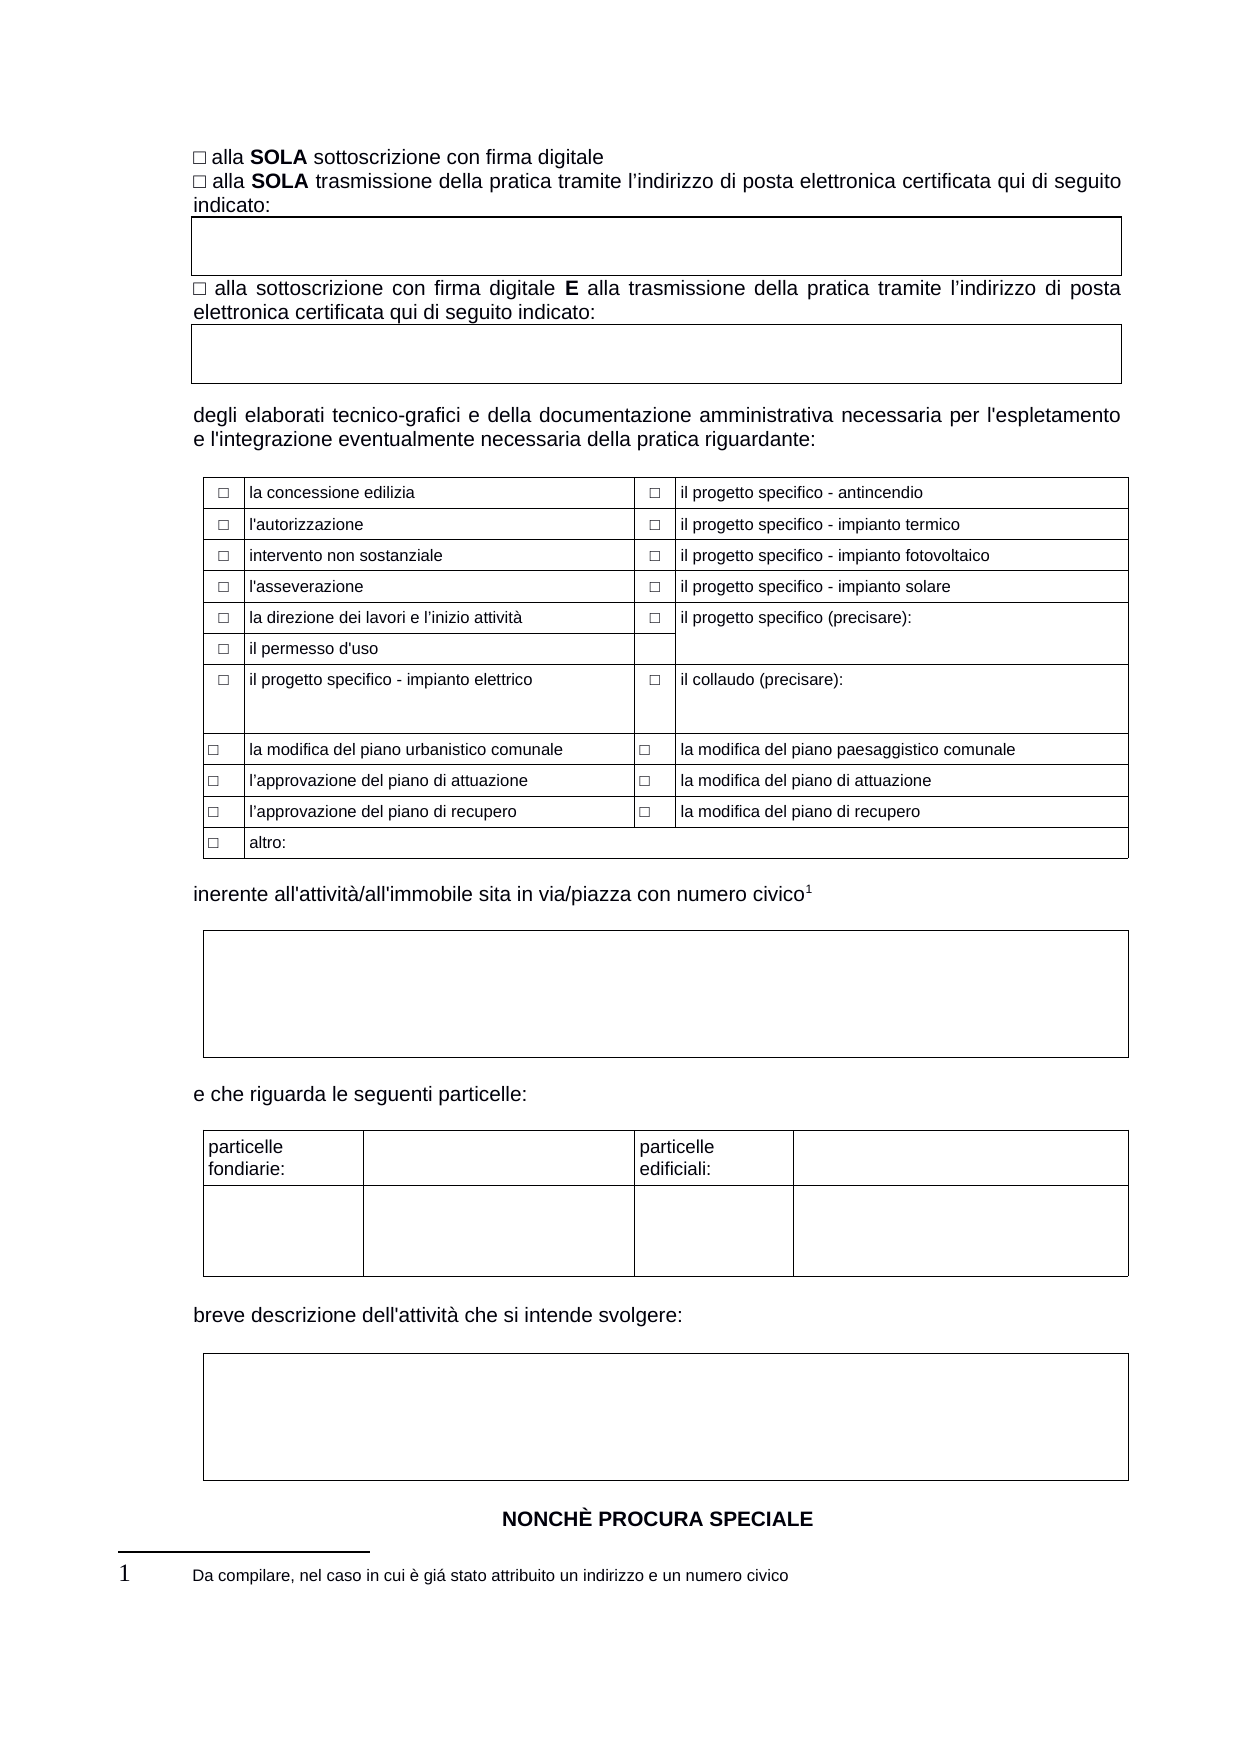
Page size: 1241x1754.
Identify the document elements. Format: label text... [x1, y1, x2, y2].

table_header □ [635, 478, 675, 508]
table_cell la direzione dei lavori e l’inizio attività [245, 603, 634, 633]
table_cell □ [204, 828, 244, 858]
text NONCHÈ PROCURA SPECIALE [193, 1507, 1122, 1531]
table_cell □ [635, 603, 675, 633]
table_cell □ [204, 540, 244, 570]
table_cell l'asseverazione [245, 571, 634, 601]
table_cell [364, 1186, 634, 1276]
table_cell □ [635, 765, 675, 796]
table_cell [794, 1186, 1128, 1276]
table_cell altro: [245, 828, 1128, 858]
table_header [364, 1131, 634, 1185]
table_cell □ [204, 634, 244, 664]
table_header la concessione edilizia [245, 478, 634, 508]
table_cell □ [204, 509, 244, 539]
table_cell l'autorizzazione [245, 509, 634, 539]
table_cell [204, 1186, 363, 1276]
table_cell □ [635, 571, 675, 601]
table_header [204, 1354, 1128, 1480]
table_cell □ [635, 797, 675, 827]
list e che riguarda le seguenti particelle: [193, 1082, 1122, 1106]
table_cell il collaudo (precisare): [676, 665, 1128, 733]
text □ alla SOLA sottoscrizione con firma digitale [193, 144, 1122, 168]
table_cell □ [635, 734, 675, 764]
table_cell □ [204, 665, 244, 733]
table_cell □ [204, 571, 244, 601]
table_cell □ [635, 665, 675, 733]
table_cell □ [204, 765, 244, 796]
table_cell la modifica del piano paesaggistico comunale [676, 734, 1128, 764]
table_cell □ [204, 603, 244, 633]
table_cell il progetto specifico (precisare): [676, 603, 1128, 664]
table_cell [635, 634, 675, 664]
table_header particelle fondiarie: [204, 1131, 363, 1185]
table_cell la modifica del piano di attuazione [676, 765, 1128, 796]
table_cell la modifica del piano urbanistico comunale [245, 734, 634, 764]
text breve descrizione dell'attività che si intende svolgere: [193, 1303, 1122, 1327]
table_cell il progetto specifico - impianto fotovoltaico [676, 540, 1128, 570]
table_cell □ [204, 797, 244, 827]
table_header [192, 218, 1121, 275]
table_cell □ [635, 509, 675, 539]
table_header il progetto specifico - antincendio [676, 478, 1128, 508]
text □ alla SOLA trasmissione della pratica tramite l’indirizzo di posta elettronica certificata qui di seguito indicato: [193, 168, 1122, 216]
table_cell intervento non sostanziale [245, 540, 634, 570]
table_cell il progetto specifico - impianto solare [676, 571, 1128, 601]
table_header [794, 1131, 1128, 1185]
text inerente all'attività/all'immobile sita in via/piazza con numero civico [193, 882, 1122, 906]
table_cell [635, 1186, 793, 1276]
table_header □ [204, 478, 244, 508]
table_header [192, 325, 1121, 382]
table_cell la modifica del piano di recupero [676, 797, 1128, 827]
table_cell il progetto specifico - impianto elettrico [245, 665, 634, 733]
table_cell l’approvazione del piano di attuazione [245, 765, 634, 796]
table_cell □ [635, 540, 675, 570]
table_cell l’approvazione del piano di recupero [245, 797, 634, 827]
table_cell □ [204, 734, 244, 764]
table_cell il permesso d'uso [245, 634, 634, 664]
text degli elaborati tecnico-grafici e della documentazione amministrativa necessaria per l'espletamento e l'integrazione eventualmente necessaria della pratica riguardante: [193, 403, 1122, 451]
text □ alla sottoscrizione con firma digitale E alla trasmissione della pratica tramite l’indirizzo di posta elettronica certificata qui di seguito indicato: [193, 276, 1122, 324]
table_header particelle edificiali: [635, 1131, 793, 1185]
table_header [204, 931, 1128, 1057]
table_cell il progetto specifico - impianto termico [676, 509, 1128, 539]
